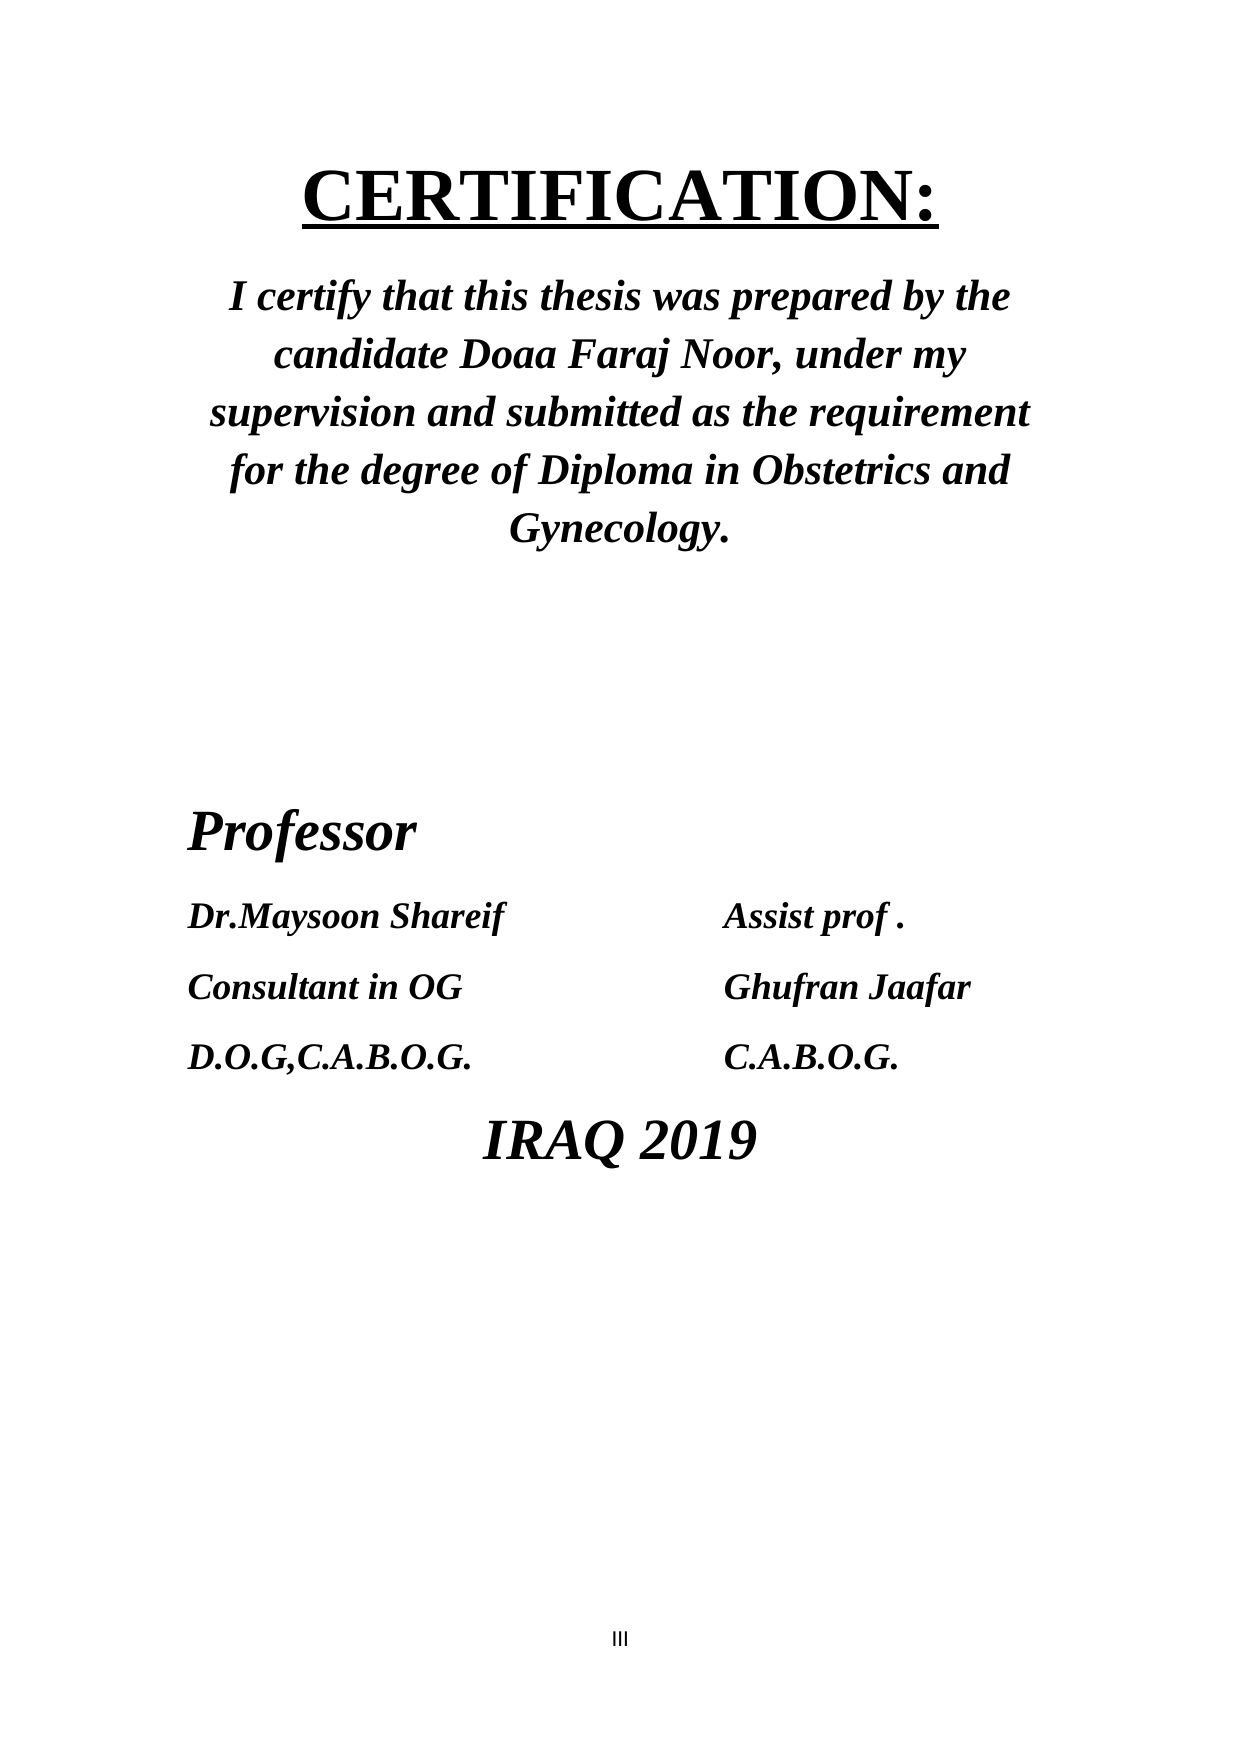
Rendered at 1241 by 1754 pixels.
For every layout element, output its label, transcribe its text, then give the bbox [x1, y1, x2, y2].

text Consultant in OG Ghufran Jaafar [187, 964, 1053, 1007]
text CERTIFICATION: [187, 150, 1053, 236]
text IRAQ 2019 [187, 1105, 1053, 1172]
text I certify that this thesis was prepared by the candidate Doaa Faraj Noor, under my supervision and submitted as the requirement for the degree of Diploma in Obstetrics and Gynecology. [187, 270, 1053, 552]
text Professor [187, 796, 1053, 863]
text D.O.G,C.A.B.O.G. C.A.B.O.G. [187, 1034, 1053, 1078]
text Dr.Maysoon Shareif Assist prof . [187, 894, 1053, 937]
